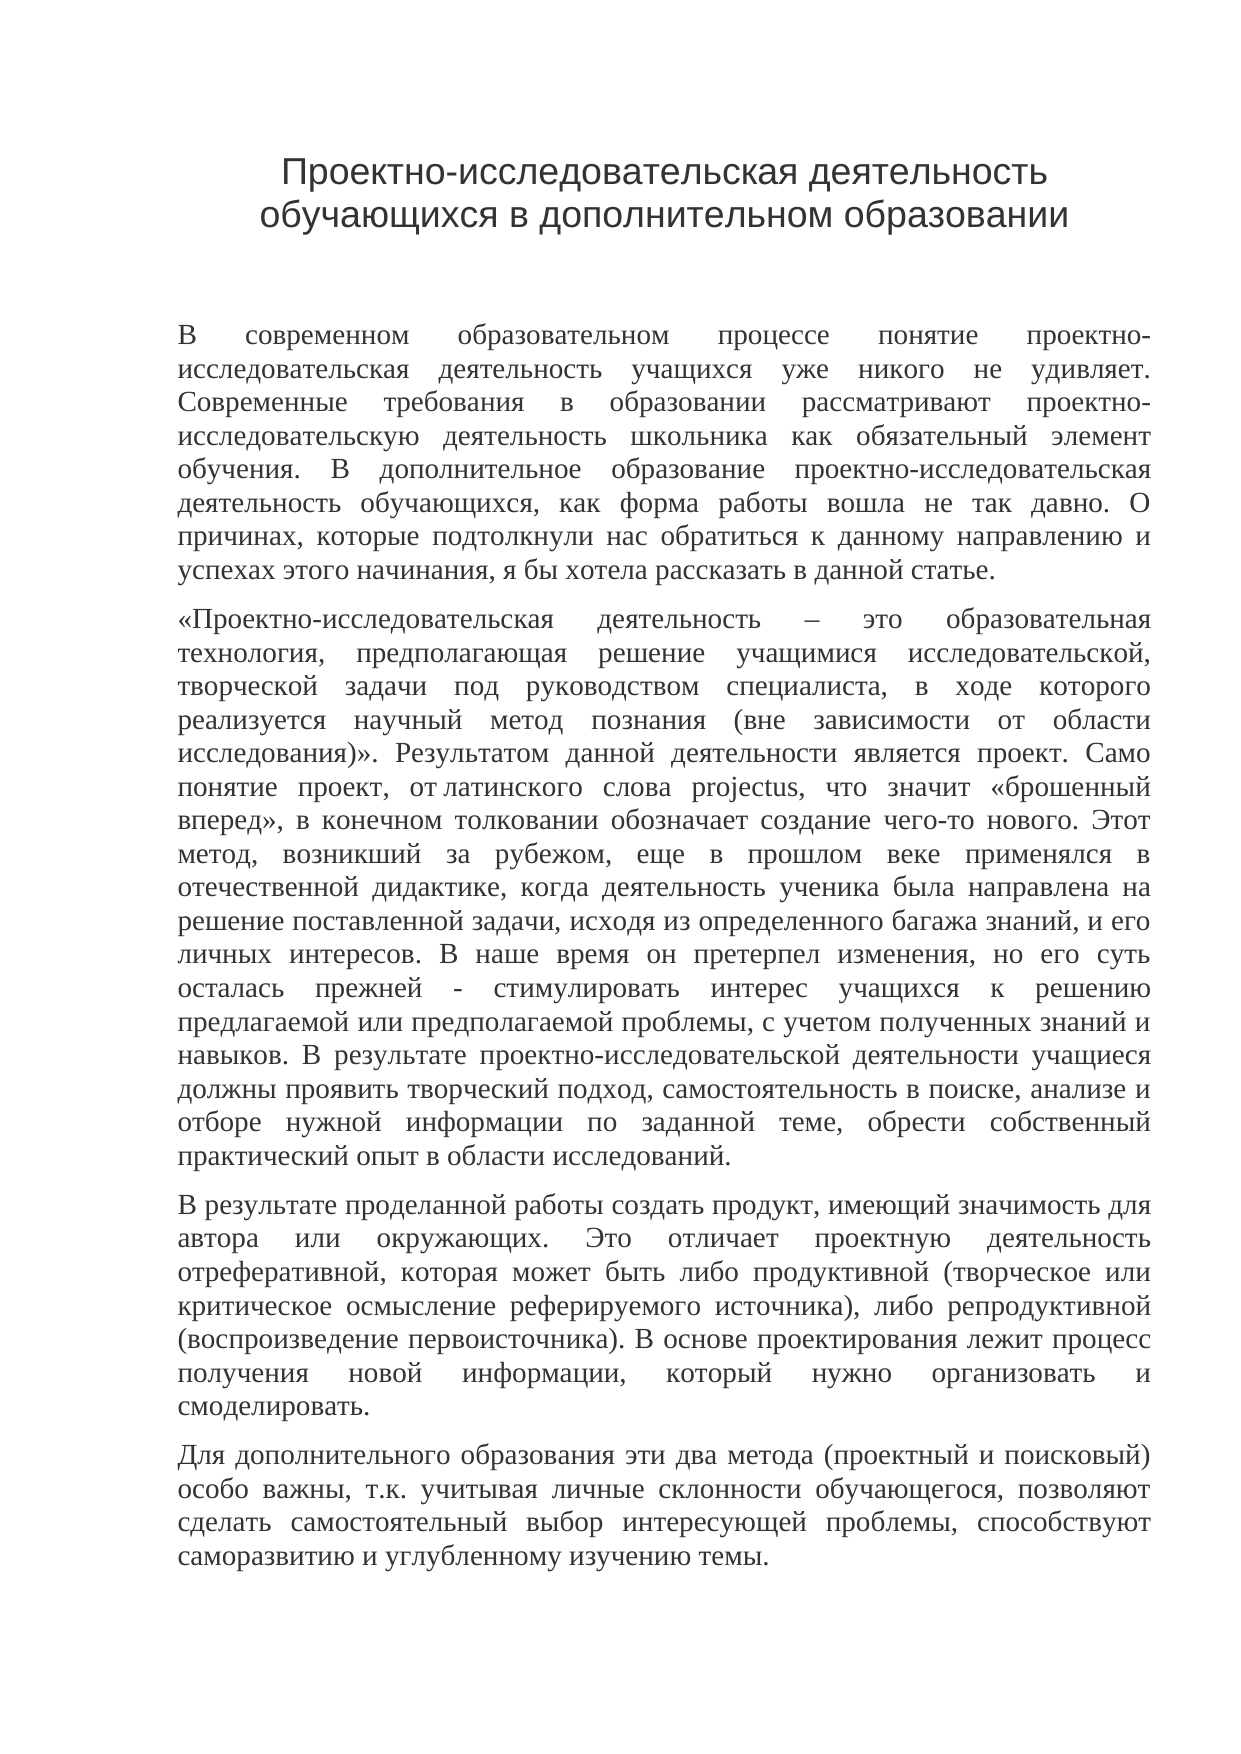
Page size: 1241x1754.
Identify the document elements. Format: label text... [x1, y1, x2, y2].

text В результате проделанной работы создать продукт, имеющий значимость для автора или окружающих. Это отличает проектную деятельность отреферативной, которая может быть либо продуктивной (творческое или критическое осмысление реферируемого источника), либо репродуктивной (воспроизведение первоисточника). В основе проектирования лежит процесс получения новой информации, который нужно организовать и смоделировать. [177, 1187, 1152, 1422]
text «Проектно-исследовательская деятельность – это образовательная технология, предполагающая решение учащимися исследовательской, творческой задачи под руководством специалиста, в ходе которого реализуется научный метод познания (вне зависимости от области исследования)». Результатом данной деятельности является проект. Само понятие проект, от латинского слова projectus, что значит «брошенный вперед», в конечном толковании обозначает создание чего-то нового. Этот метод, возникший за рубежом, еще в прошлом веке применялся в отечественной дидактике, когда деятельность ученика была направлена на решение поставленной задачи, исходя из определенного багажа знаний, и его личных интересов. В наше время он претерпел изменения, но его суть осталась прежней - стимулировать интерес учащихся к решению предлагаемой или предполагаемой проблемы, с учетом полученных знаний и навыков. В результате проектно-исследовательской деятельности учащиеся должны проявить творческий подход, самостоятельность в поиске, анализе и отборе нужной информации по заданной теме, обрести собственный практический опыт в области исследований. [177, 601, 1152, 1171]
text Для дополнительного образования эти два метода (проектный и поисковый) особо важны, т.к. учитывая личные склонности обучающегося, позволяют сделать самостоятельный выбор интересующей проблемы, способствуют саморазвитию и углубленному изучению темы. [177, 1437, 1152, 1572]
text В современном образовательном процессе понятие проектно-исследовательская деятельность учащихся уже никого не удивляет. Современные требования в образовании рассматривают проектно-исследовательскую деятельность школьника как обязательный элемент обучения. В дополнительное образование проектно-исследовательская деятельность обучающихся, как форма работы вошла не так давно. О причинах, которые подтолкнули нас обратиться к данному направлению и успехах этого начинания, я бы хотела рассказать в данной статье. [177, 317, 1152, 586]
text Проектно-исследовательская деятельность обучающихся в дополнительном образовании [177, 149, 1152, 236]
